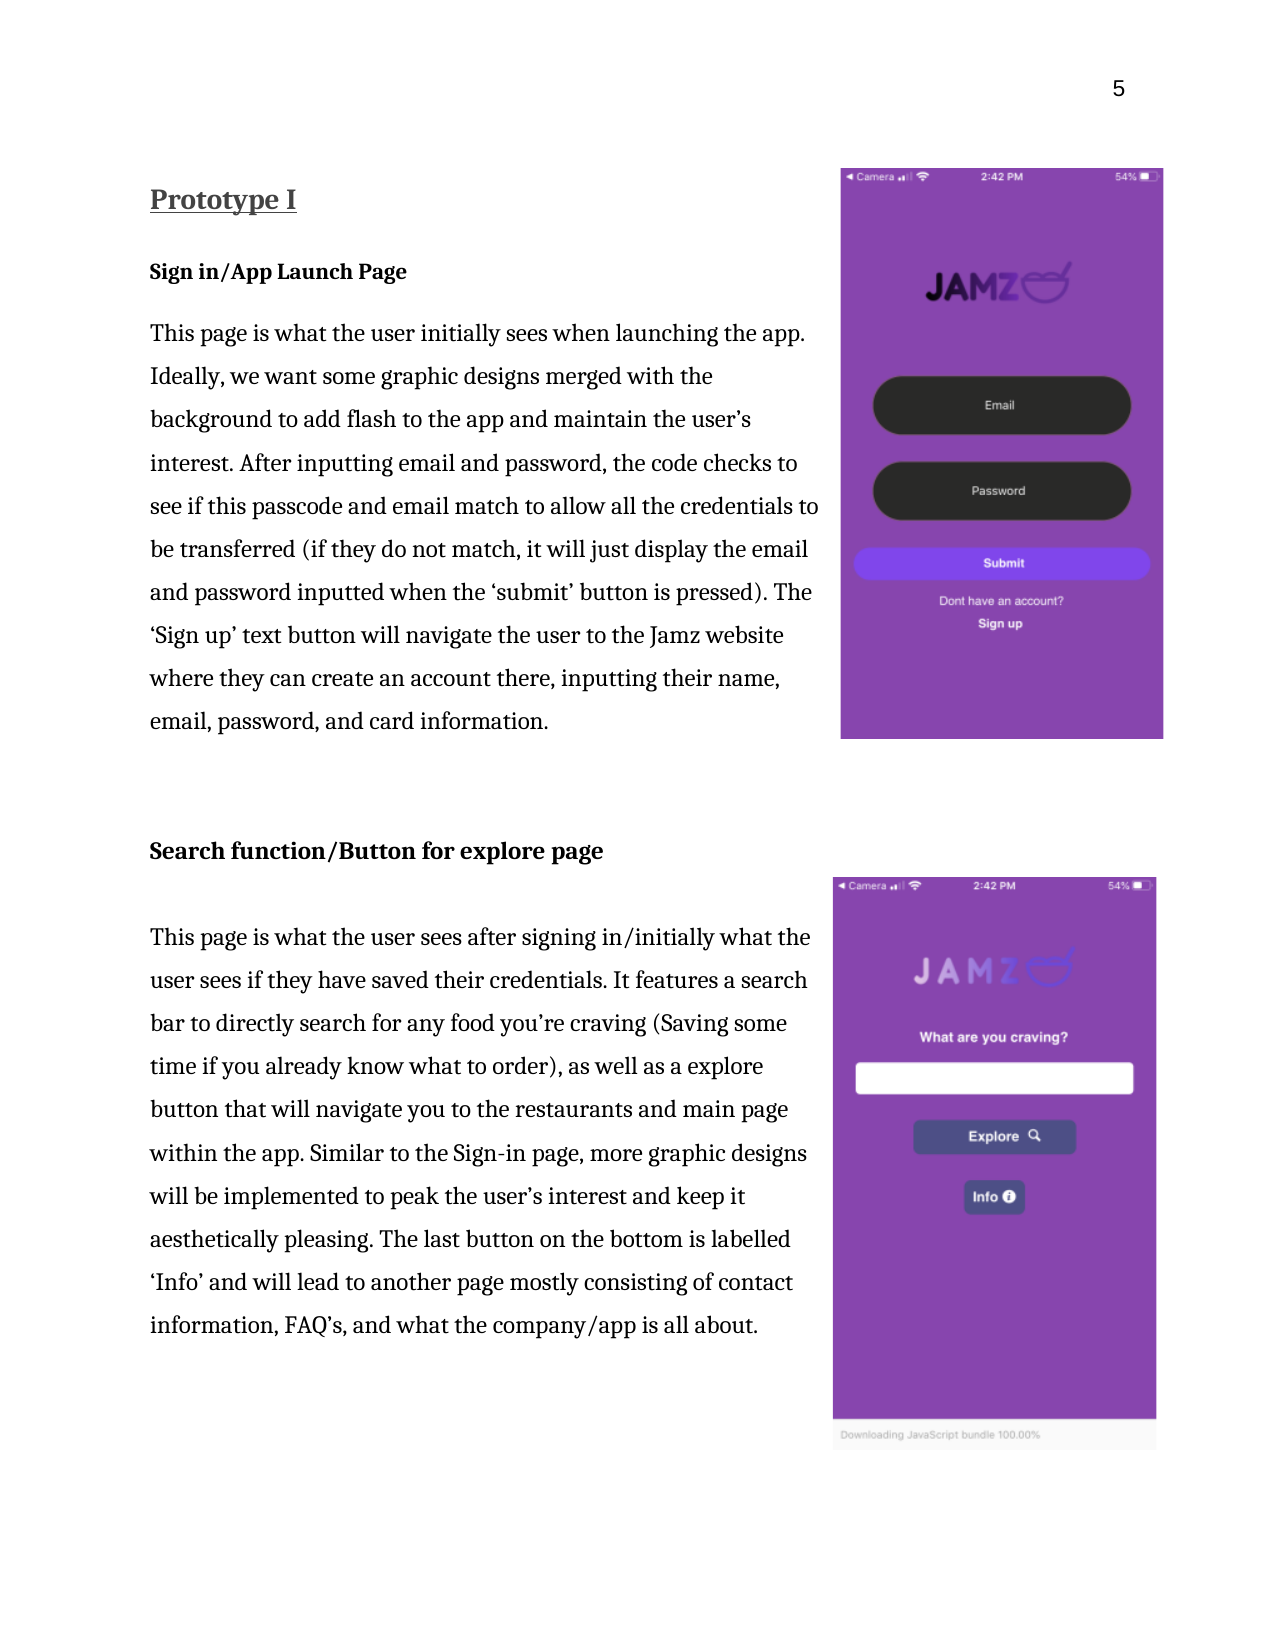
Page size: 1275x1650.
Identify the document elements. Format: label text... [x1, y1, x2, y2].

text Sign in/App Launch Page [150, 259, 840, 285]
picture [832, 877, 1157, 1450]
text This page is what the user sees after signing in/initially what the user sees if they have saved their credentials. It features a search bar to directly search for any food you’re craving (Saving some time if you already know what to order), as well as a explore button that will navigate you to the restaurants and main page within the app. Similar to the Sign-in page, more graphic designs will be implemented to peak the user’s interest and keep it aesthetically pleasing. The last button on the bottom is labelled ‘Info’ and will lead to another page mostly consisting of contact information, FAQ’s, and what the company/app is all about. [150, 923, 832, 1340]
picture [840, 168, 1164, 739]
subtitle Prototype I [150, 183, 840, 217]
text This page is what the user initially sees when launching the app. Ideally, we want some graphic designs merged with the background to add flash to the app and maintain the user’s interest. After inputting email and password, the code checks to see if this passcode and email match to allow all the credentials to be transferred (if they do not match, it will just display the email and password inputted when the ‘submit’ button is pressed). The ‘Sign up’ text button will navigate the user to the Jamz website where they can create an account there, inputting their name, email, password, and card information. [150, 319, 840, 736]
text Search function/Button for explore page [150, 837, 1125, 865]
